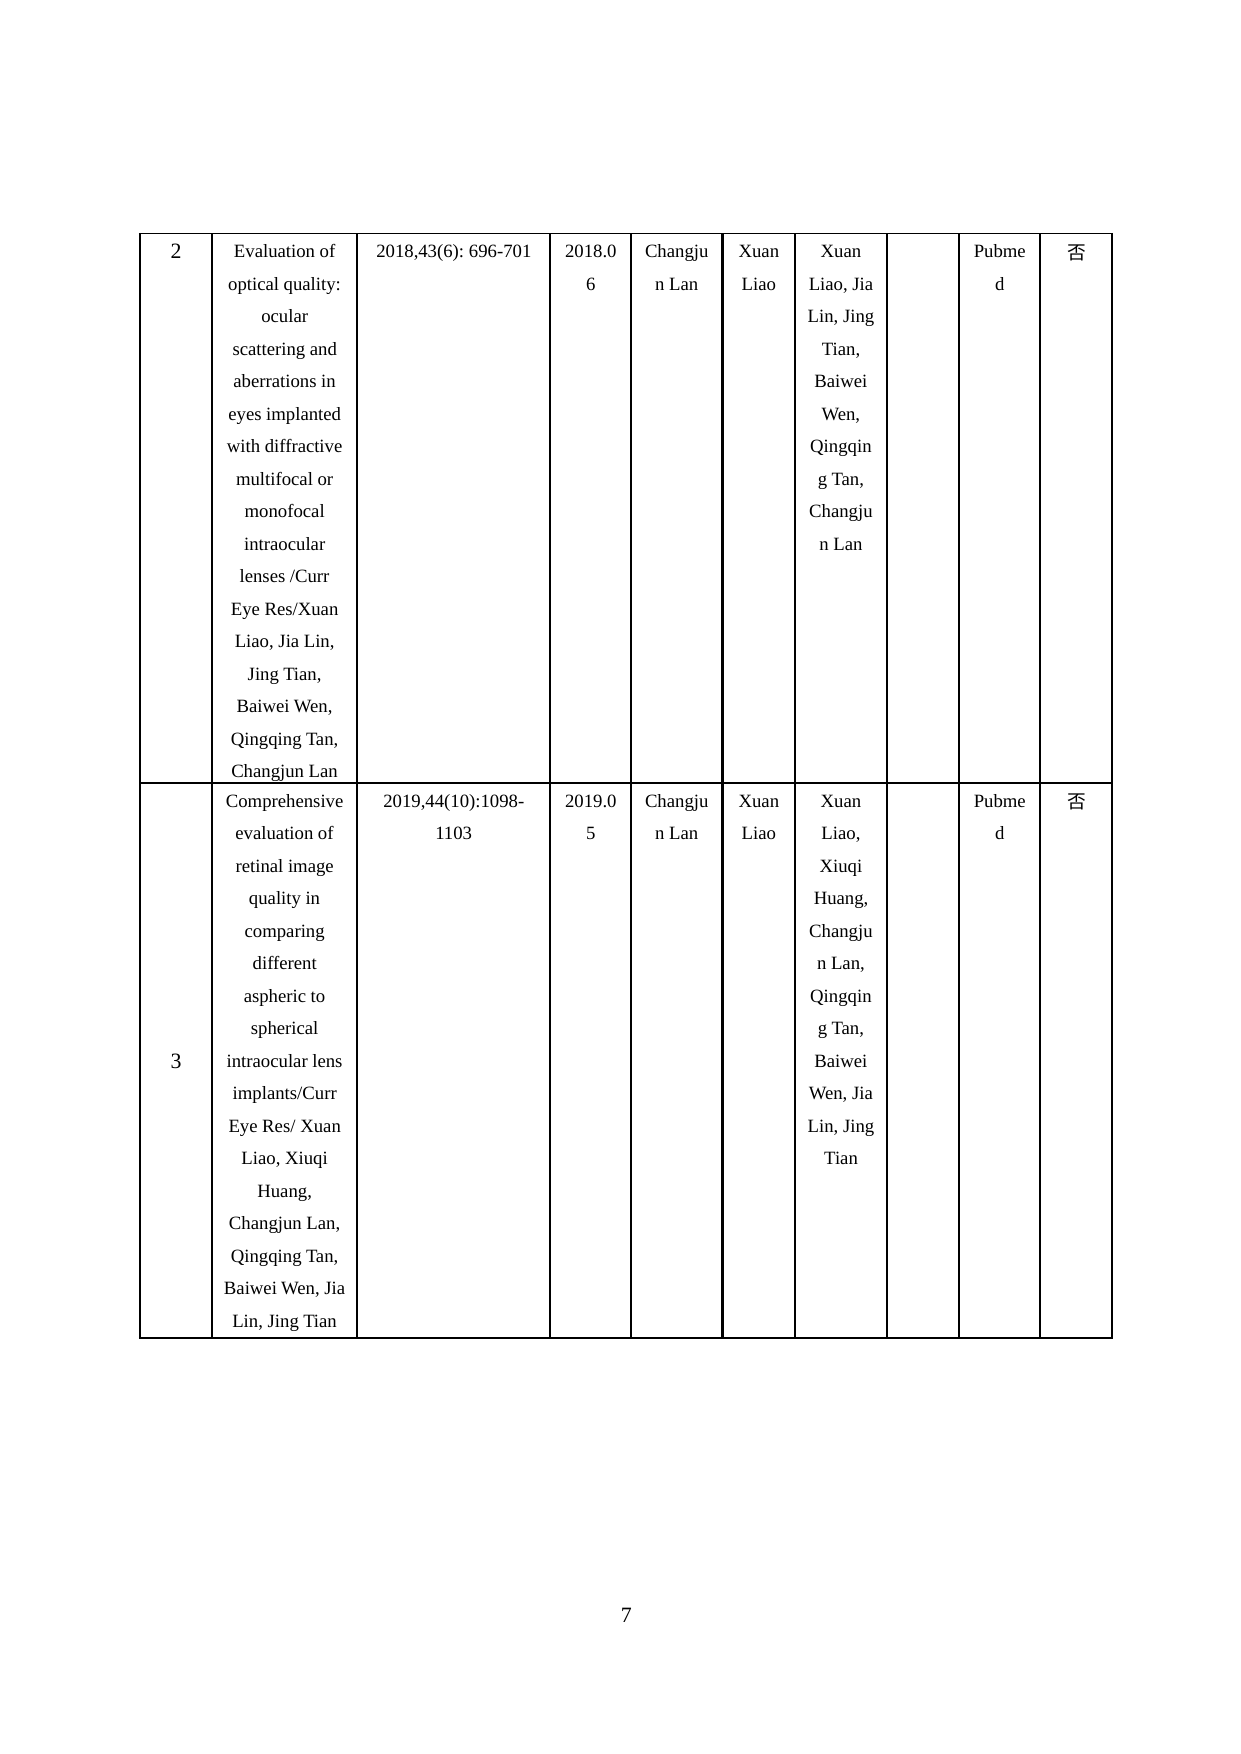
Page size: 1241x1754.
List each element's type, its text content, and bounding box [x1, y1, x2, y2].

table_cell 2 [141, 234, 211, 782]
table_cell Changjun Lan [632, 234, 721, 782]
table_cell 3 [141, 784, 211, 1337]
table_cell 否 [1041, 234, 1111, 782]
table_cell Xuan Liao, Xiuqi Huang, Changjun Lan, Qingqing Tan, Baiwei Wen, Jia Lin, Jing Tian [796, 784, 886, 1337]
table_cell Evaluation of optical quality: ocular scattering and aberrations in eyes implanted with diffractive multifocal or monofocal intraocular lenses /Curr Eye Res/Xuan Liao, Jia Lin, Jing Tian, Baiwei Wen, Qingqing Tan, Changjun Lan [213, 234, 356, 782]
table_cell Changjun Lan [632, 784, 721, 1337]
table_cell Pubmed [960, 784, 1039, 1337]
table_cell 2018.06 [551, 234, 630, 782]
table_cell Xuan Liao, Jia Lin, Jing Tian, Baiwei Wen, Qingqing Tan, Changjun Lan [796, 234, 886, 782]
table_cell 2019,44(10):1098-1103 [358, 784, 549, 1337]
table_cell Comprehensive evaluation of retinal image quality in comparing different aspheric to spherical intraocular lens implants/Curr Eye Res/ Xuan Liao, Xiuqi Huang, Changjun Lan, Qingqing Tan, Baiwei Wen, Jia Lin, Jing Tian [213, 784, 356, 1337]
table_cell [888, 234, 958, 782]
table_cell Xuan Liao [724, 234, 794, 782]
table_cell [888, 784, 958, 1337]
table_cell Xuan Liao [724, 784, 794, 1337]
table_cell 2018,43(6): 696-701 [358, 234, 549, 782]
table_cell 否 [1041, 784, 1111, 1337]
table_cell Pubmed [960, 234, 1039, 782]
table_cell 2019.05 [551, 784, 630, 1337]
